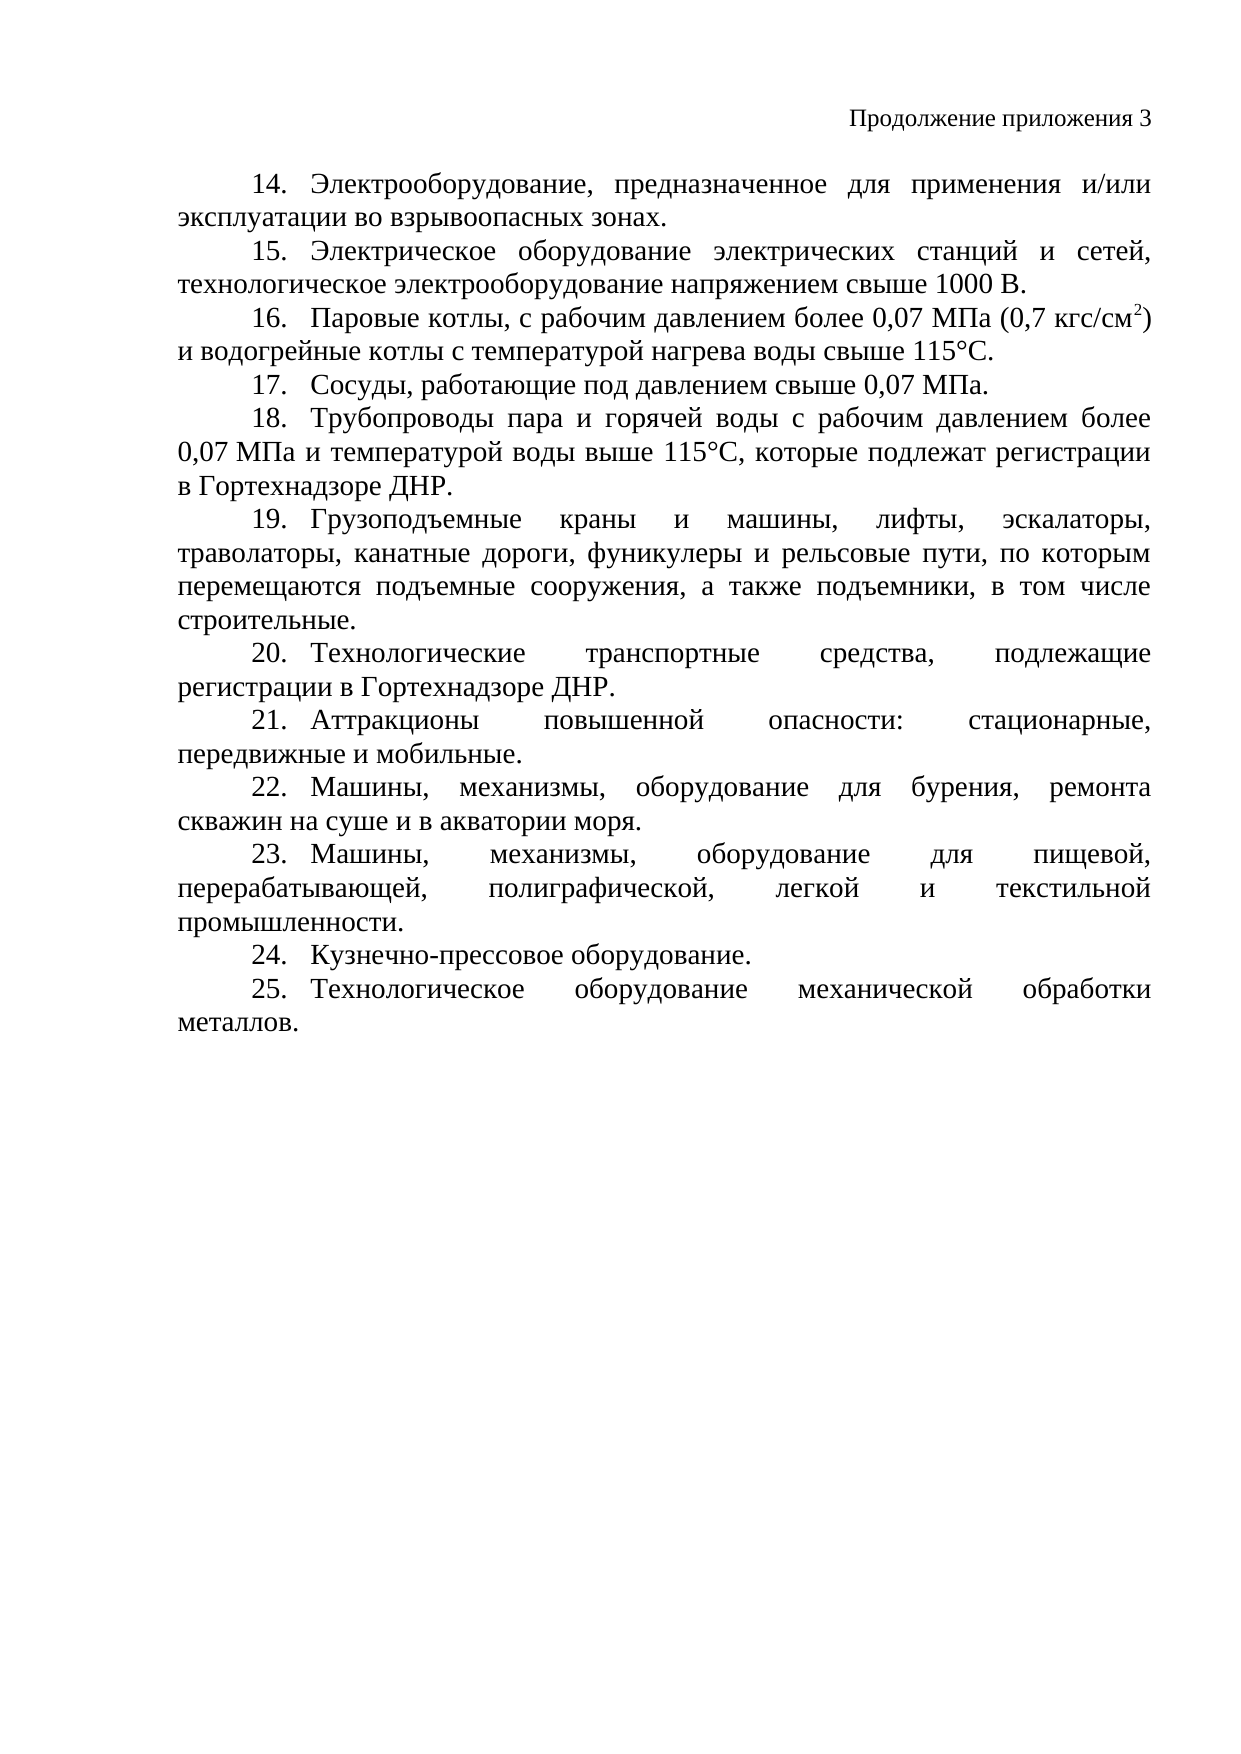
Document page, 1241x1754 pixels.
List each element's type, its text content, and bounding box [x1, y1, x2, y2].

list Сосуды, работающие под давлением свыше 0,07 МПа. [177, 367, 1152, 401]
list Машины, механизмы, оборудование для бурения, ремонта скважин на суше и в акватории моря. [177, 769, 1152, 837]
list Кузнечно-прессовое оборудование. [177, 937, 1152, 971]
list Технологическое оборудование механической обработки металлов. [177, 971, 1152, 1038]
list Паровые котлы, с рабочим давлением более 0,07 МПа (0,7 кгс/см2) и водогрейные котлы с температурой нагрева воды свыше 115°С. [177, 300, 1152, 367]
text Продолжение приложения 3 [177, 103, 1152, 132]
list Аттракционы повышенной опасности: стационарные, передвижные и мобильные. [177, 702, 1152, 769]
list Электрическое оборудование электрических станций и сетей, технологическое электрооборудование напряжением свыше 1000 В. [177, 233, 1152, 300]
list Технологические транспортные средства, подлежащие регистрации в Гортехнадзоре ДНР. [177, 635, 1152, 702]
list Машины, механизмы, оборудование для пищевой, перерабатывающей, полиграфической, легкой и текстильной промышленности. [177, 837, 1152, 937]
list Трубопроводы пара и горячей воды с рабочим давлением более 0,07 МПа и температурой воды выше 115°С, которые подлежат регистрации в Гортехнадзоре ДНР. [177, 401, 1152, 501]
list Грузоподъемные краны и машины, лифты, эскалаторы, траволаторы, канатные дороги, фуникулеры и рельсовые пути, по которым перемещаются подъемные сооружения, а также подъемники, в том числе строительные. [177, 501, 1152, 635]
list Электрооборудование, предназначенное для применения и/или эксплуатации во взрывоопасных зонах. [177, 166, 1152, 233]
